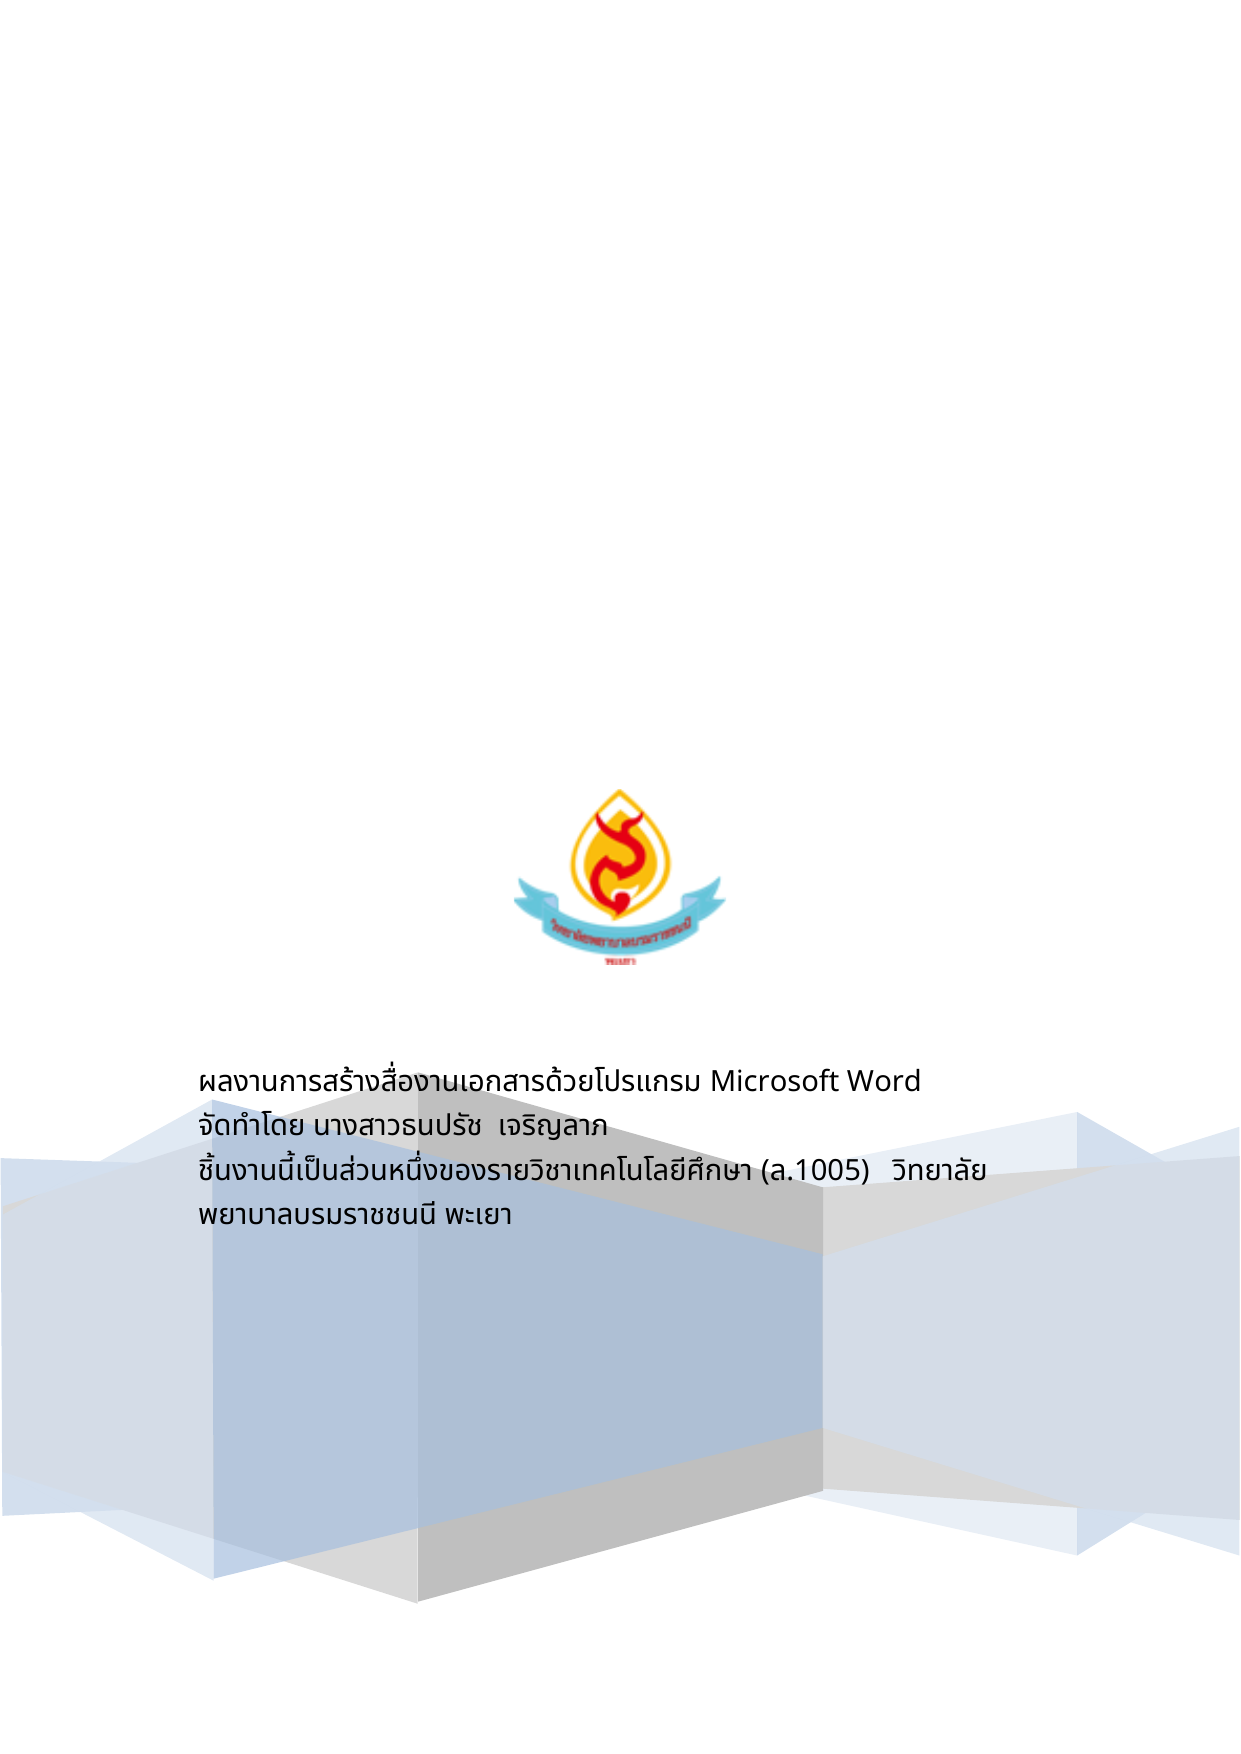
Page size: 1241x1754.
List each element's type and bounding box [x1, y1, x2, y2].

picture [513, 789, 727, 965]
